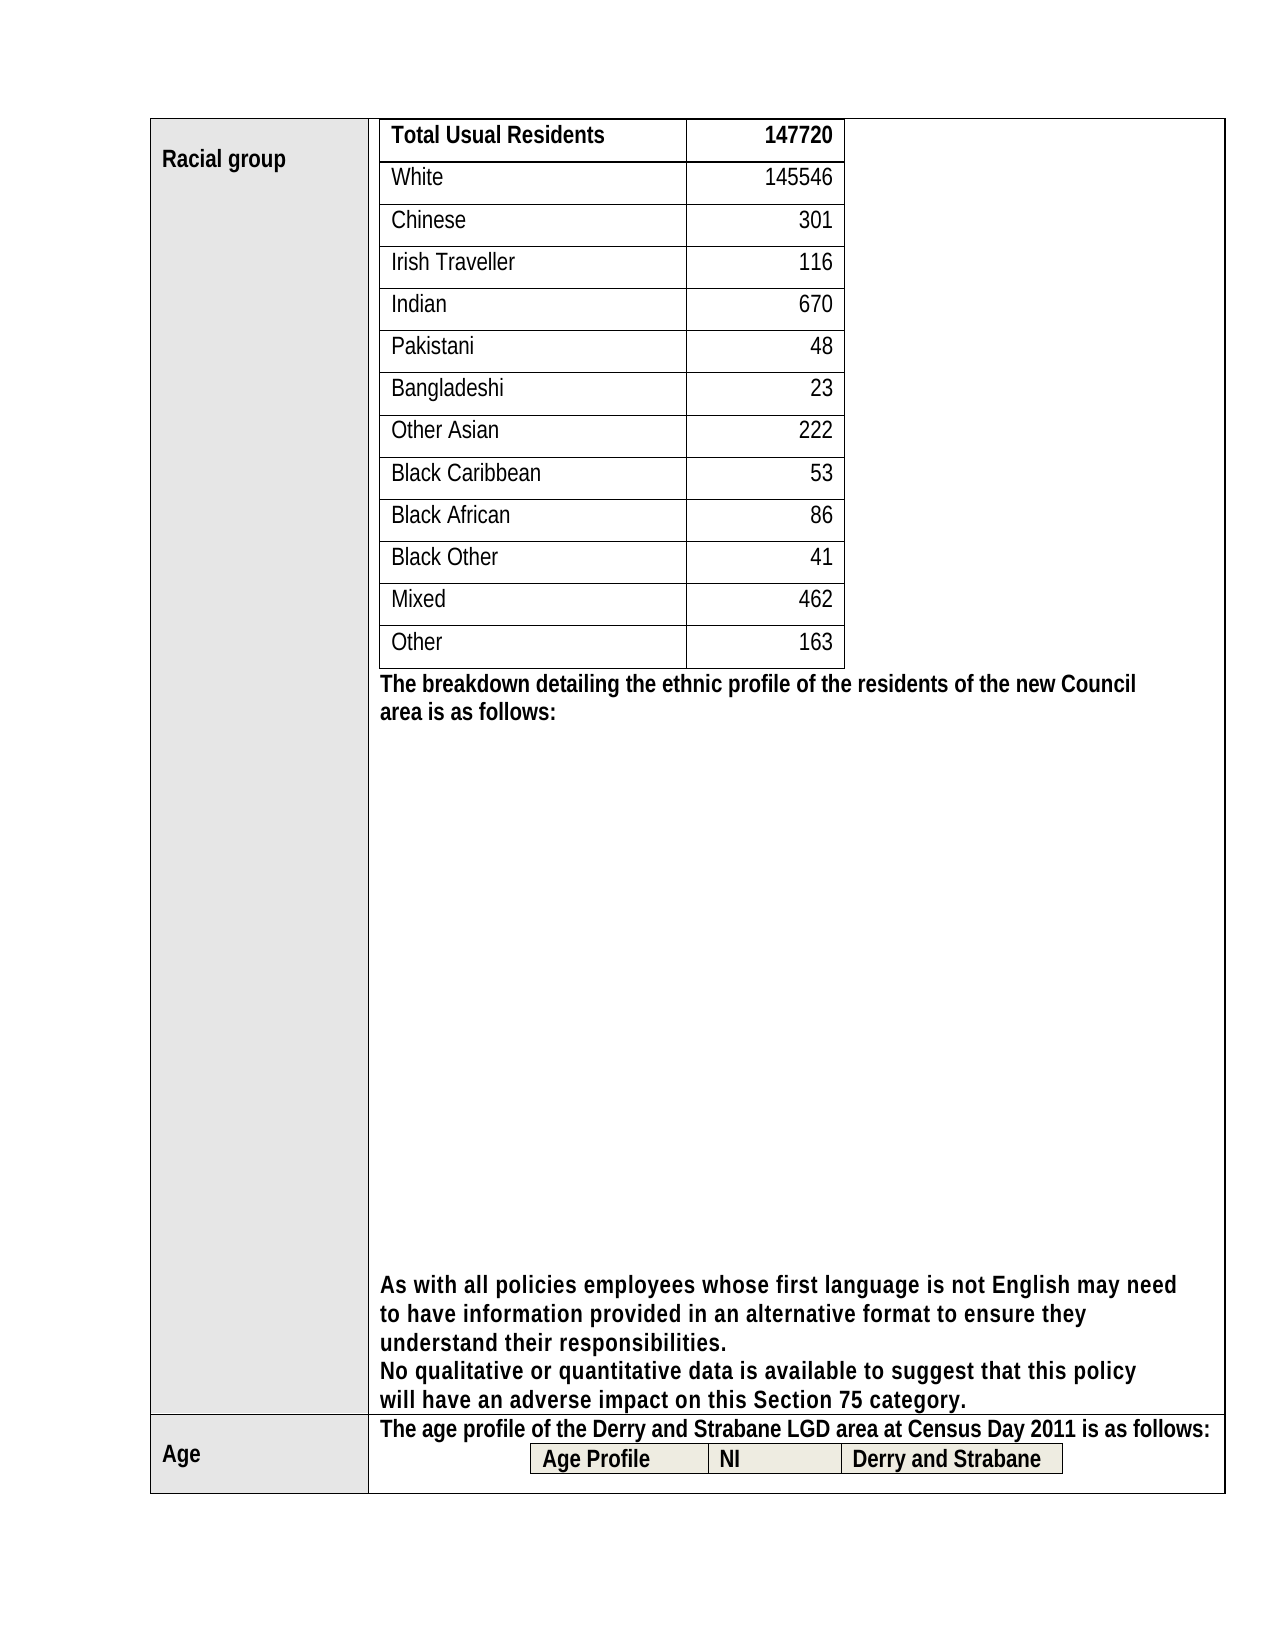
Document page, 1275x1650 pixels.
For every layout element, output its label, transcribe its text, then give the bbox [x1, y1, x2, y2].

table_cell Racial group [151, 119, 368, 1413]
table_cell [369, 1415, 1224, 1493]
table_cell The breakdown detailing the ethnic profile of the residents of the new Council area is as follows: As with all policies employees whose first language is not English may need to have information provided in an alternative format to ensure they understand their responsibilities. No qualitative or quantitative data is available to suggest that this policy will have an adverse impact on this Section 75 category. [369, 119, 1224, 1413]
table_cell Age [151, 1415, 368, 1493]
